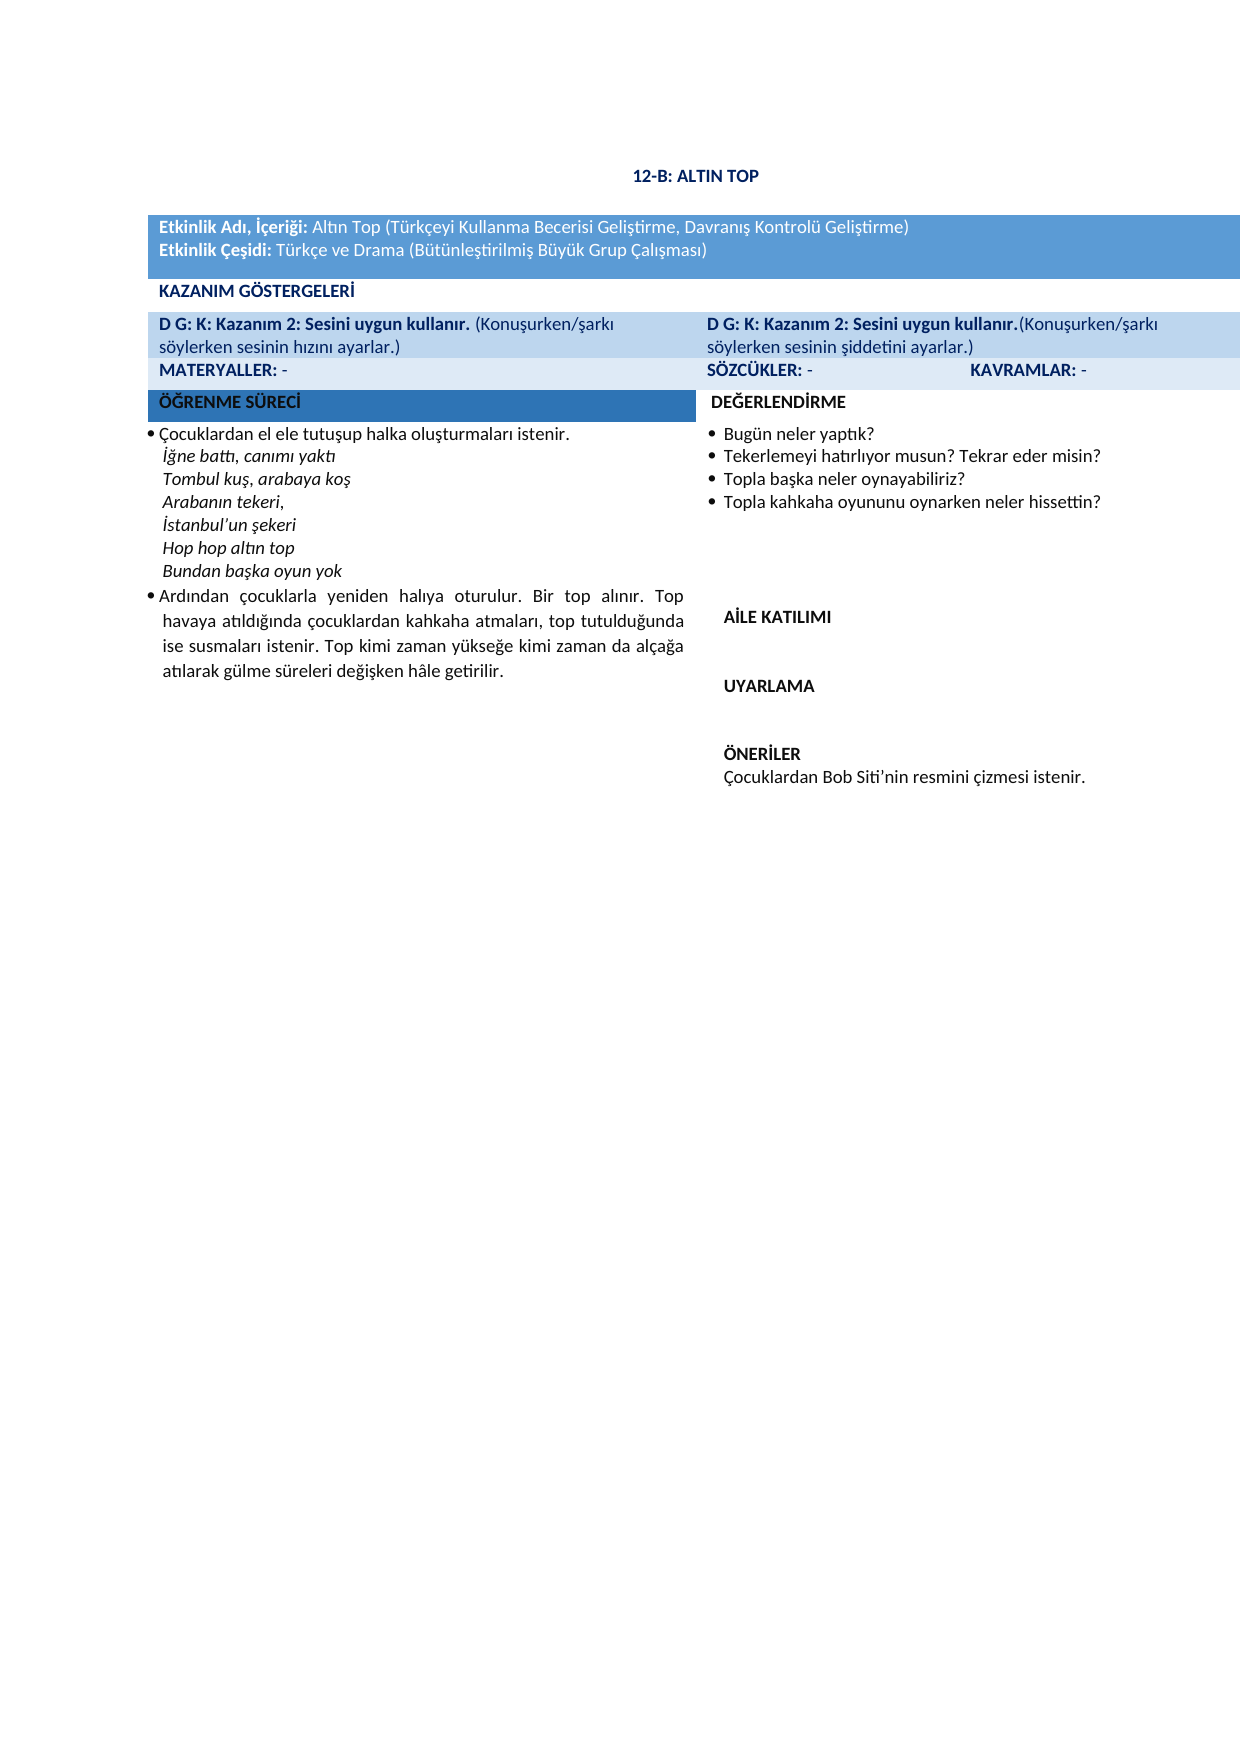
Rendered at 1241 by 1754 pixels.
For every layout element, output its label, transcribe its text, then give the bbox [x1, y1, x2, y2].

table_cell MATERYALLER: - [148, 358, 696, 390]
table_header 12-B: ALTIN TOP [148, 118, 1240, 215]
table_cell Etkinlik Adı, İçeriği: Altın Top (Türkçeyi Kullanma Becerisi Geliştirme, Davranış Kontrolü Geliştirme) Etkinlik Çeşidi: Türkçe ve Drama (Bütünleştirilmiş Büyük Grup Çalışması) [148, 215, 1240, 279]
table_cell DEĞERLENDİRME [696, 390, 1240, 422]
table_cell KAZANIM GÖSTERGELERİ [148, 279, 1240, 312]
table_cell Çocuklardan el ele tutuşup halka oluşturmaları istenir. İğne battı, canımı yaktı Tombul kuş, arabaya koş Arabanın tekeri, İstanbul’un şekeri Hop hop altın top Bundan başka oyun yok Ardından çocuklarla yeniden halıya oturulur. Bir top alınır. Top havaya atıldığında çocuklardan kahkaha atmaları, top tutulduğunda ise susmaları istenir. Top kimi zaman yükseğe kimi zaman da alçağa atılarak gülme süreleri değişken hâle getirilir. [148, 422, 696, 801]
table_cell SÖZCÜKLER: - [696, 358, 959, 390]
table_cell D G: K: Kazanım 2: Sesini uygun kullanır.(Konuşurken/şarkı söylerken sesinin şiddetini ayarlar.) [696, 312, 1240, 358]
table_cell Bugün neler yaptık? Tekerlemeyi hatırlıyor musun? Tekrar eder misin? Topla başka neler oynayabiliriz? Topla kahkaha oyununu oynarken neler hissettin? AİLE KATILIMI UYARLAMA ÖNERİLER Çocuklardan Bob Siti’nin resmini çizmesi istenir. [696, 422, 1240, 801]
table_cell KAVRAMLAR: - [959, 358, 1240, 390]
table_cell ÖĞRENME SÜRECİ [148, 390, 696, 422]
table_cell D G: K: Kazanım 2: Sesini uygun kullanır. (Konuşurken/şarkı söylerken sesinin hızını ayarlar.) [148, 312, 696, 358]
